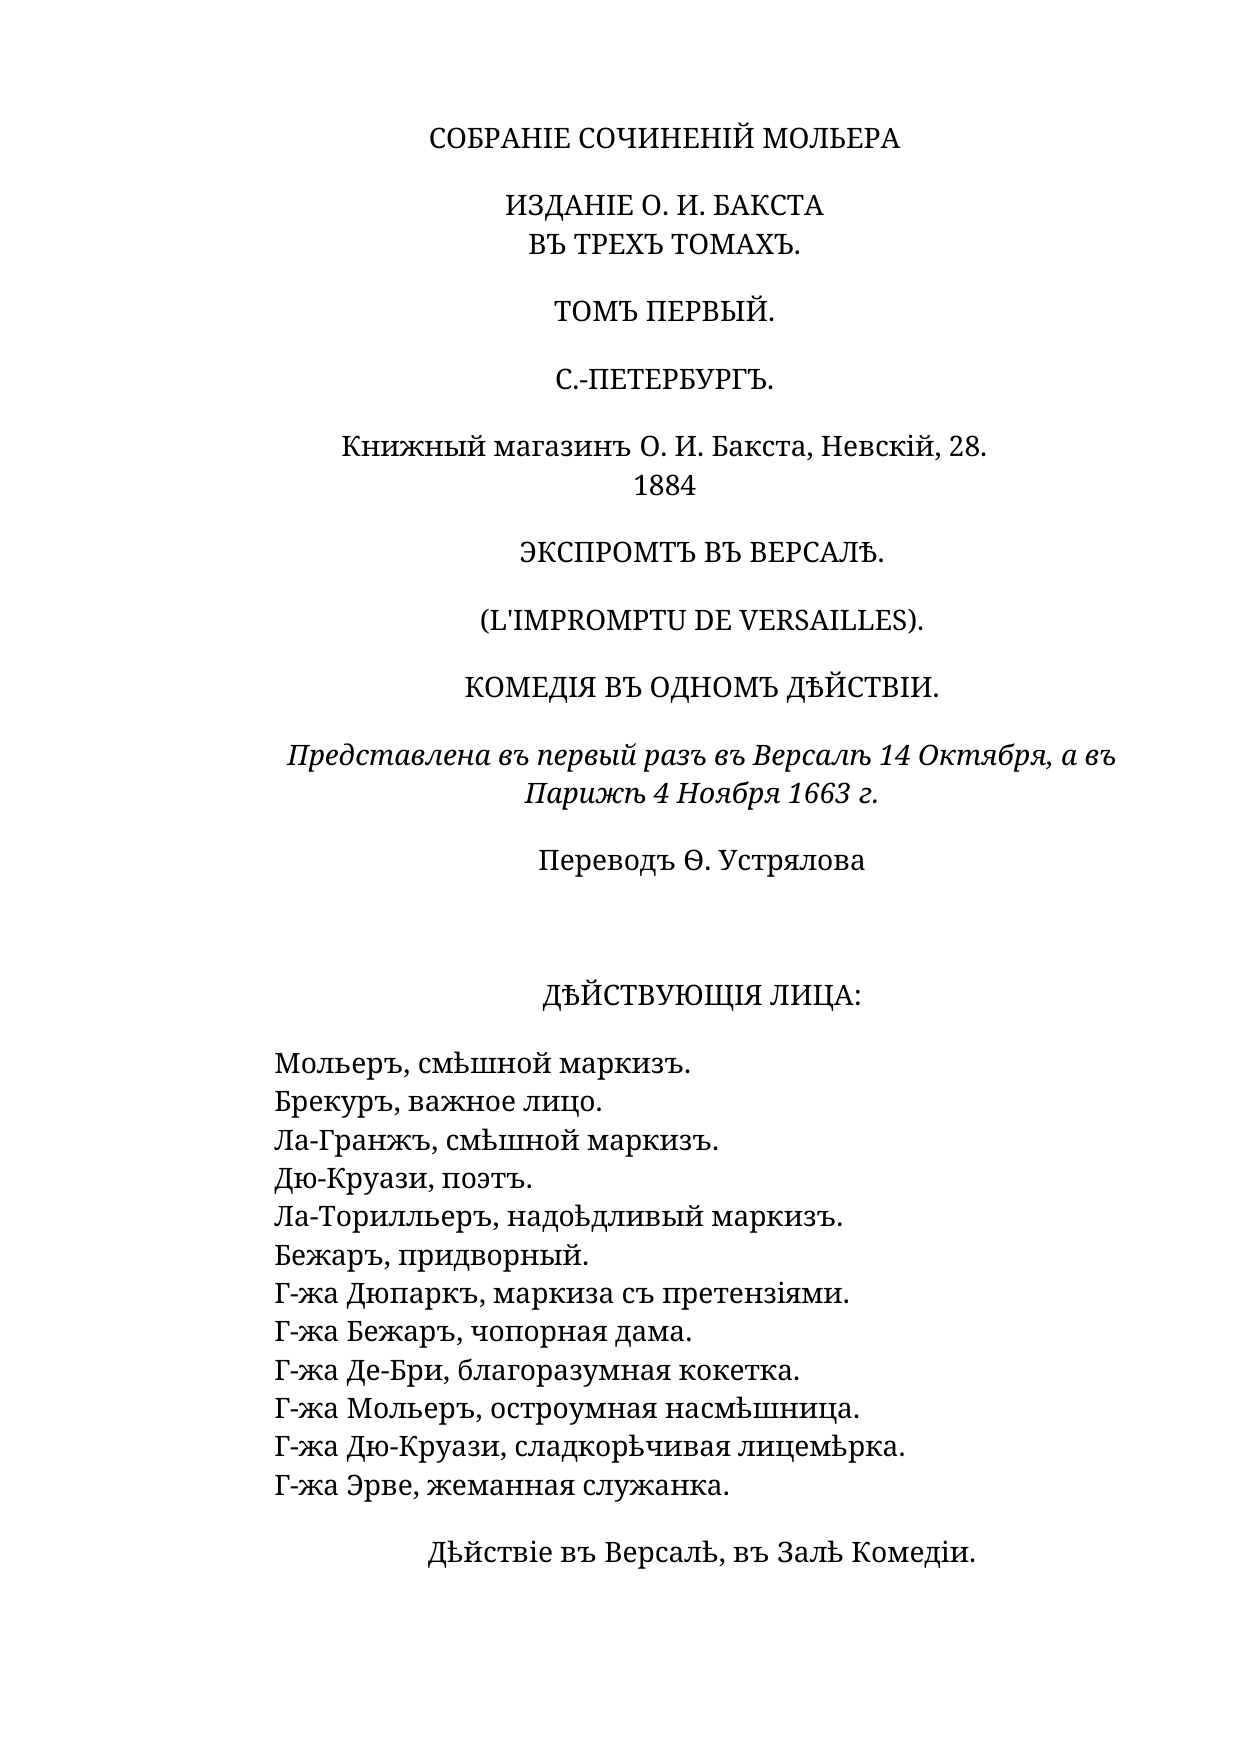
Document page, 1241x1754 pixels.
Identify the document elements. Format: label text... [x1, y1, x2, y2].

text ЭКСПРОМТЪ ВЪ ВЕРСАЛѢ. [252, 532, 1152, 571]
text Дѣйствіе въ Версалѣ, въ Залѣ Комедіи. [252, 1532, 1152, 1571]
text ДѢЙСТВУЮЩІЯ ЛИЦА: [252, 976, 1152, 1014]
text КОМЕДІЯ ВЪ ОДНОМЪ ДѢЙСТВІИ. [252, 667, 1152, 706]
text Г-жа Мольеръ, остроумная насмѣшница. [252, 1388, 1152, 1426]
text Мольеръ, смѣшной маркизъ. [252, 1043, 1152, 1081]
text Дю-Круази, поэтъ. [252, 1158, 1152, 1196]
text Г-жа Дю-Круази, сладкорѣчивая лицемѣрка. [252, 1426, 1152, 1465]
text ИЗДАНІЕ О. И. БАКСТА ВЪ ТРЕХЪ ТОМАХЪ. [177, 186, 1152, 262]
text Переводъ Ѳ. Устрялова [252, 841, 1152, 879]
text Г-жа Бежаръ, чопорная дама. [252, 1311, 1152, 1350]
text Брекуръ, важное лицо. [252, 1081, 1152, 1120]
text СОБРАНІЕ СОЧИНЕНІЙ МОЛЬЕРА [177, 118, 1152, 156]
text Ла-Торилльеръ, надоѣдливый маркизъ. [252, 1196, 1152, 1235]
text С.-ПЕТЕРБУРГЪ. [177, 359, 1152, 397]
text Бежаръ, придворный. [252, 1235, 1152, 1273]
text Ла-Гранжъ, смѣшной маркизъ. [252, 1120, 1152, 1158]
text Представлена въ первый разъ въ Версалѣ 14 Октября, а въ Парижѣ 4 Ноября 1663 г. [252, 735, 1152, 811]
text Г-жа Дюпаркъ, маркиза съ претензіями. [252, 1273, 1152, 1311]
text (L'IMPROMPTU DE VERSAILLES). [252, 600, 1152, 638]
text Г-жа Эрве, жеманная служанка. [252, 1465, 1152, 1503]
text ТОМЪ ПЕРВЫЙ. [177, 291, 1152, 330]
text Г-жа Де-Бри, благоразумная кокетка. [252, 1350, 1152, 1388]
text Книжный магазинъ О. И. Бакста, Невскій, 28. 1884 [177, 426, 1152, 503]
